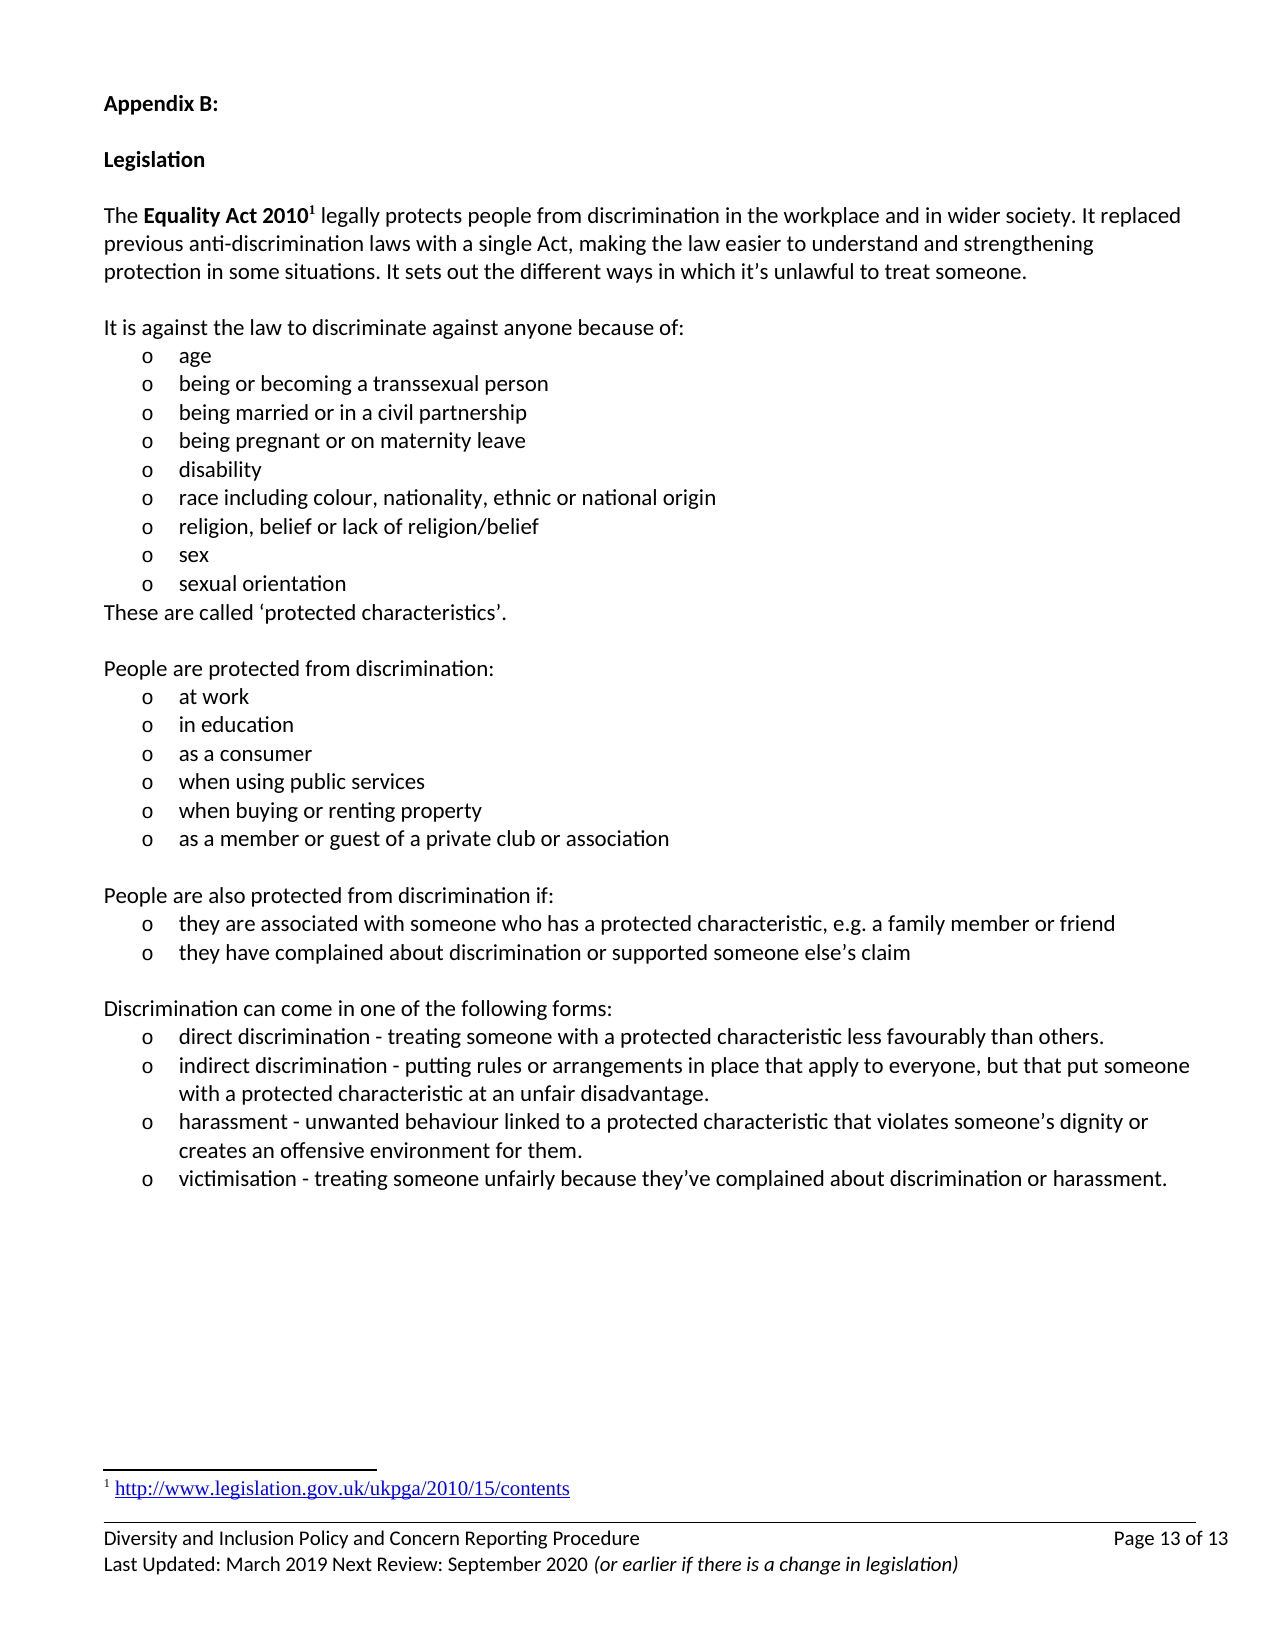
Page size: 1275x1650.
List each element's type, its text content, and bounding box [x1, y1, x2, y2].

list indirect discrimination - putting rules or arrangements in place that apply to everyone, but that put someone with a protected characteristic at an unfair disadvantage. [141, 1051, 1196, 1107]
list as a consumer [141, 739, 1196, 767]
text The Equality Act 2010 legally protects people from discrimination in the workplace and in wider society. It replaced previous anti-discrimination laws with a single Act, making the law easier to understand and strengthening protection in some situations. It sets out the different ways in which it’s unlawful to treat someone. [103, 201, 1196, 285]
list religion, belief or lack of religion/belief [141, 512, 1196, 541]
list when buying or renting property [141, 796, 1196, 824]
text Appendix B: [103, 89, 1196, 117]
text Legislation [103, 145, 1196, 173]
text People are also protected from discrimination if: [103, 881, 1196, 909]
list at work [141, 682, 1196, 710]
list in education [141, 710, 1196, 739]
list when using public services [141, 767, 1196, 796]
list race including colour, nationality, ethnic or national origin [141, 483, 1196, 512]
list being married or in a civil partnership [141, 398, 1196, 426]
text It is against the law to discriminate against anyone because of: [103, 313, 1196, 341]
list harassment - unwanted behaviour linked to a protected characteristic that violates someone’s dignity or creates an offensive environment for them. [141, 1107, 1196, 1164]
text People are protected from discrimination: [103, 654, 1196, 682]
list as a member or guest of a private club or association [141, 824, 1196, 853]
list victimisation - treating someone unfairly because they’ve complained about discrimination or harassment. [141, 1164, 1196, 1192]
text These are called ‘protected characteristics’. [103, 598, 1196, 626]
list sexual orientation [141, 569, 1196, 598]
list being pregnant or on maternity leave [141, 426, 1196, 455]
text Discrimination can come in one of the following forms: [103, 994, 1196, 1022]
list they are associated with someone who has a protected characteristic, e.g. a family member or friend [141, 909, 1196, 938]
list direct discrimination - treating someone with a protected characteristic less favourably than others. [141, 1022, 1196, 1051]
list sex [141, 541, 1196, 569]
list disability [141, 455, 1196, 483]
list they have complained about discrimination or supported someone else’s claim [141, 938, 1196, 966]
list age [141, 341, 1196, 369]
list being or becoming a transsexual person [141, 369, 1196, 398]
